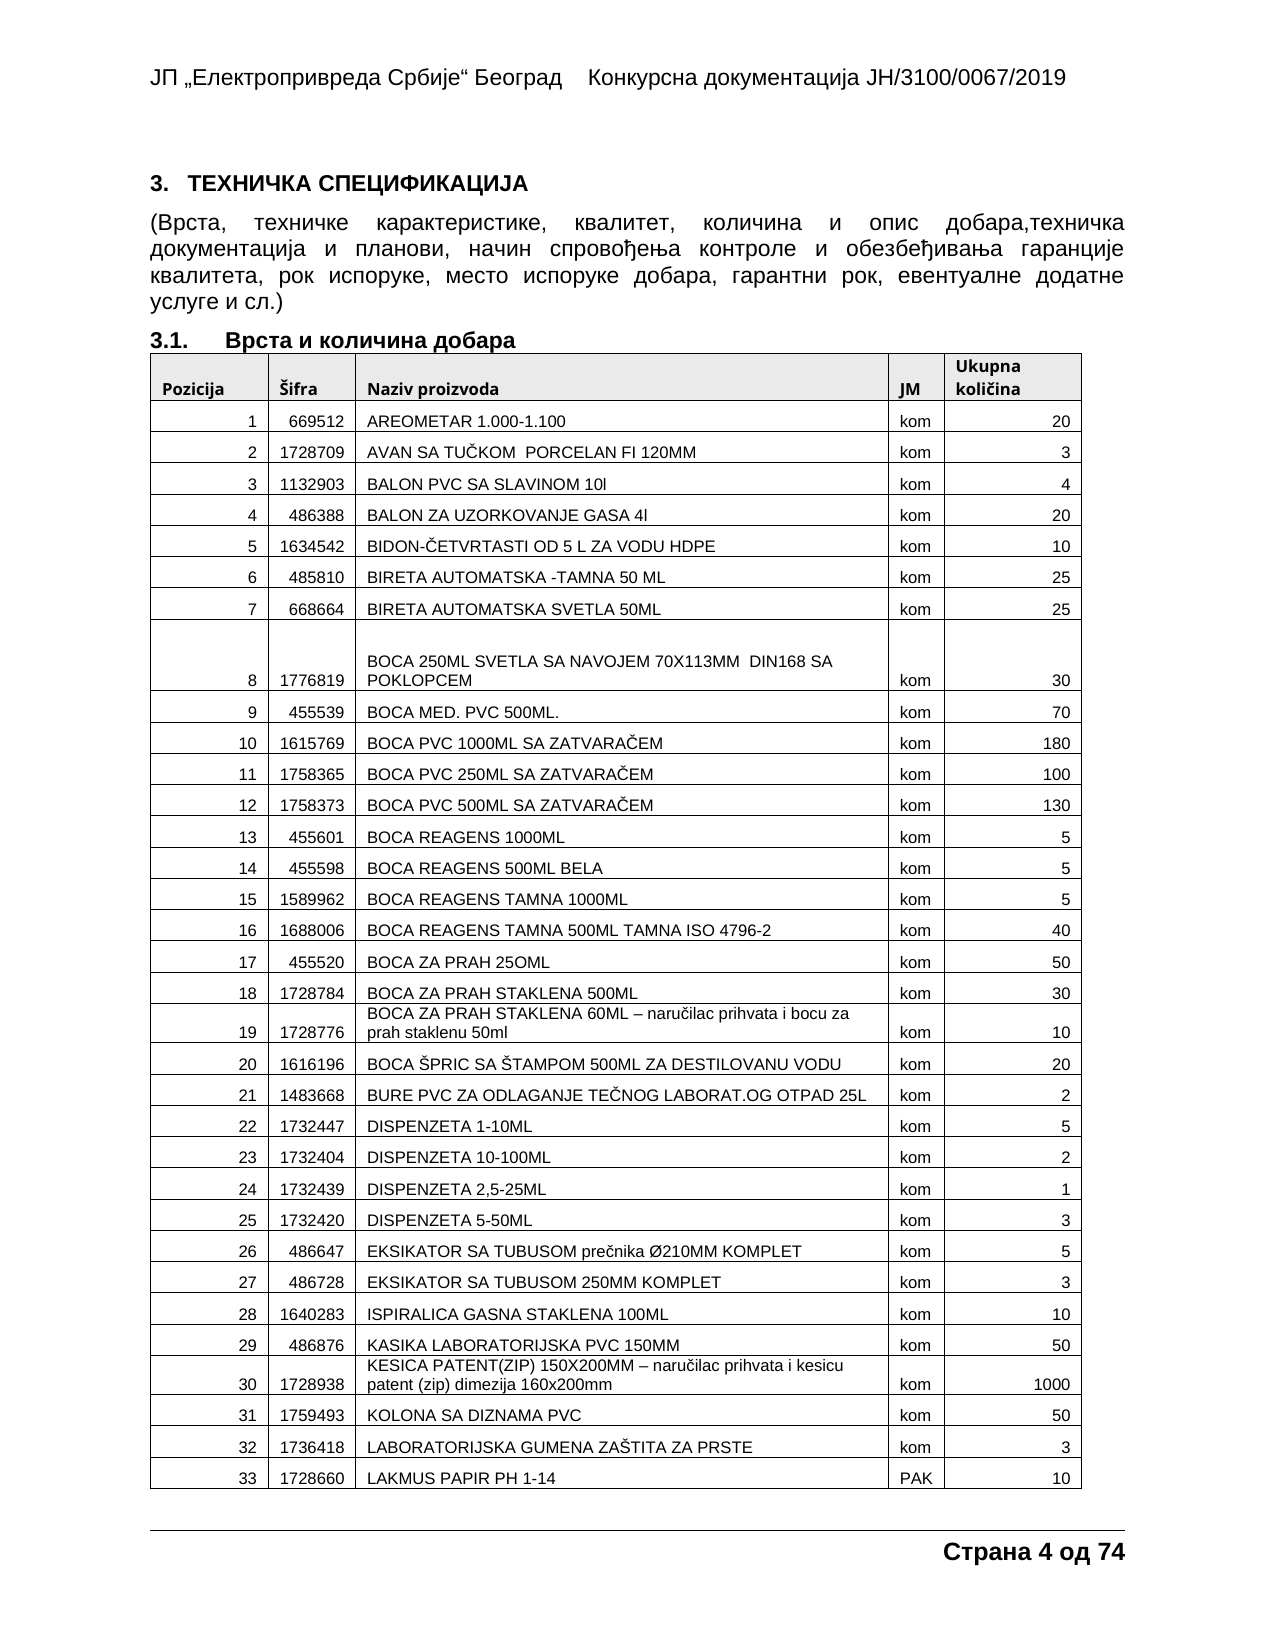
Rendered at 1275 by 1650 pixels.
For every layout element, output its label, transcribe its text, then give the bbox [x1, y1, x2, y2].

table_cell 486647 [269, 1231, 355, 1261]
table_cell 2 [945, 1137, 1081, 1167]
table_cell 5 [945, 848, 1081, 878]
table_cell 20 [151, 1043, 268, 1073]
table_cell 31 [151, 1395, 268, 1425]
table_cell BOCA ZA PRAH STAKLENA 60ML – naručilac prihvata i bocu za prah staklenu 50ml [356, 1004, 888, 1042]
table_cell DISPENZETA 10-100ML [356, 1137, 888, 1167]
table_cell 455598 [269, 848, 355, 878]
table_cell 1589962 [269, 879, 355, 909]
table_cell 15 [151, 879, 268, 909]
table_cell 485810 [269, 557, 355, 587]
table_cell 20 [945, 1043, 1081, 1073]
table_cell 1483668 [269, 1075, 355, 1105]
table_cell 32 [151, 1426, 268, 1457]
table_cell BOCA REAGENS 1000ML [356, 816, 888, 847]
table_cell 1615769 [269, 723, 355, 753]
table_cell 1000 [945, 1356, 1081, 1394]
table_cell 1732404 [269, 1137, 355, 1167]
table_cell kom [889, 1325, 944, 1355]
table_cell 1758365 [269, 754, 355, 784]
table_header Pozicija [151, 354, 268, 400]
table_cell kom [889, 1137, 944, 1167]
table_cell kom [889, 910, 944, 940]
table_cell 10 [945, 1004, 1081, 1042]
table_cell 10 [945, 526, 1081, 556]
table_cell 10 [151, 723, 268, 753]
table_cell BIDON-ČETVRTASTI OD 5 L ZA VODU HDPE [356, 526, 888, 556]
table_cell 1132903 [269, 463, 355, 493]
table_cell DISPENZETA 1-10ML [356, 1106, 888, 1136]
table_cell 455539 [269, 691, 355, 722]
table_cell 4 [151, 495, 268, 525]
table_cell kom [889, 1293, 944, 1323]
table_cell kom [889, 463, 944, 493]
table_cell KOLONA SA DIZNAMA PVC [356, 1395, 888, 1425]
table_cell kom [889, 1356, 944, 1394]
table_cell 3 [945, 1426, 1081, 1457]
table_cell 1736418 [269, 1426, 355, 1457]
table_cell BALON PVC SA SLAVINOM 10l [356, 463, 888, 493]
table_cell 1640283 [269, 1293, 355, 1323]
table_cell kom [889, 785, 944, 815]
table_cell 1728660 [269, 1458, 355, 1488]
table_cell kom [889, 1075, 944, 1105]
table_cell LAKMUS PAPIR PH 1-14 [356, 1458, 888, 1488]
table_cell kom [889, 848, 944, 878]
table_cell 18 [151, 973, 268, 1003]
table_cell BOCA PVC 500ML SA ZATVARAČEM [356, 785, 888, 815]
table_cell 50 [945, 1325, 1081, 1355]
table_cell BOCA ZA PRAH 25OML [356, 941, 888, 972]
table_cell 1728938 [269, 1356, 355, 1394]
table_cell 1 [945, 1168, 1081, 1198]
table_cell 28 [151, 1293, 268, 1323]
table_cell 30 [945, 973, 1081, 1003]
table_cell 455601 [269, 816, 355, 847]
table_cell 13 [151, 816, 268, 847]
table_cell EKSIKATOR SA TUBUSOM prečnika Ø210MM KOMPLET [356, 1231, 888, 1261]
table_cell 1616196 [269, 1043, 355, 1073]
table_cell LABORATORIJSKA GUMENA ZAŠTITA ZA PRSTE [356, 1426, 888, 1457]
table_cell kom [889, 1200, 944, 1230]
table_cell 5 [945, 1231, 1081, 1261]
table_cell kom [889, 1262, 944, 1292]
table_cell kom [889, 816, 944, 847]
table_cell 11 [151, 754, 268, 784]
table_header Naziv proizvoda [356, 354, 888, 400]
table_cell BOCA PVC 1000ML SA ZATVARAČEM [356, 723, 888, 753]
table_cell 24 [151, 1168, 268, 1198]
table_cell 1759493 [269, 1395, 355, 1425]
table_cell 3 [945, 1262, 1081, 1292]
table_cell 25 [945, 588, 1081, 618]
table_cell DISPENZETA 2,5-25ML [356, 1168, 888, 1198]
table_cell 3 [945, 1200, 1081, 1230]
table_cell 8 [151, 620, 268, 690]
table_cell 7 [151, 588, 268, 618]
table_cell kom [889, 1043, 944, 1073]
table_cell 130 [945, 785, 1081, 815]
table_cell BOCA PVC 250ML SA ZATVARAČEM [356, 754, 888, 784]
table_cell kom [889, 620, 944, 690]
table_cell 25 [945, 557, 1081, 587]
table_cell BOCA REAGENS TAMNA 1000ML [356, 879, 888, 909]
table_cell 29 [151, 1325, 268, 1355]
table_cell kom [889, 495, 944, 525]
subtitle ТЕХНИЧКА СПЕЦИФИКАЦИЈА [150, 170, 1125, 197]
table_cell 455520 [269, 941, 355, 972]
table_cell 10 [945, 1293, 1081, 1323]
table_cell BOCA 250ML SVETLA SA NAVOJEM 70X113MM DIN168 SA POKLOPCEM [356, 620, 888, 690]
table_cell 9 [151, 691, 268, 722]
table_cell BOCA REAGENS 500ML BELA [356, 848, 888, 878]
table_cell 40 [945, 910, 1081, 940]
table_cell 19 [151, 1004, 268, 1042]
table_cell kom [889, 1395, 944, 1425]
table_cell 1634542 [269, 526, 355, 556]
table_header Šifra [269, 354, 355, 400]
table_cell 26 [151, 1231, 268, 1261]
table_cell kom [889, 1004, 944, 1042]
table_cell kom [889, 973, 944, 1003]
table_cell BURE PVC ZA ODLAGANJE TEČNOG LABORAT.OG OTPAD 25L [356, 1075, 888, 1105]
table_cell 14 [151, 848, 268, 878]
table_cell 1728709 [269, 432, 355, 462]
table_cell 5 [945, 816, 1081, 847]
table_cell 30 [151, 1356, 268, 1394]
table_cell 25 [151, 1200, 268, 1230]
table_cell BIRETA AUTOMATSKA SVETLA 50ML [356, 588, 888, 618]
table_cell 5 [945, 1106, 1081, 1136]
table_cell kom [889, 401, 944, 431]
table_cell kom [889, 723, 944, 753]
table_cell kom [889, 941, 944, 972]
table_cell 1758373 [269, 785, 355, 815]
table_cell 1732420 [269, 1200, 355, 1230]
text (Врста, техничке карактеристике, квалитет, количина и опис добара,техничка документација и планови, начин спровођења контроле и обезбеђивања гаранције квалитета, рок испоруке, место испоруке добара, гарантни рок, евентуалне додатне услуге и сл.) [150, 209, 1125, 314]
table_cell 669512 [269, 401, 355, 431]
table_cell 1 [151, 401, 268, 431]
table_cell 20 [945, 495, 1081, 525]
table_cell 1728776 [269, 1004, 355, 1042]
table_cell BOCA ZA PRAH STAKLENA 500ML [356, 973, 888, 1003]
table_cell 6 [151, 557, 268, 587]
table_cell kom [889, 526, 944, 556]
table_cell BOCA REAGENS TAMNA 500ML TAMNA ISO 4796-2 [356, 910, 888, 940]
table_cell DISPENZETA 5-50ML [356, 1200, 888, 1230]
table_cell kom [889, 1106, 944, 1136]
table_cell 1776819 [269, 620, 355, 690]
table_cell 668664 [269, 588, 355, 618]
table_cell 2 [151, 432, 268, 462]
table_cell PAK [889, 1458, 944, 1488]
table_cell kom [889, 1426, 944, 1457]
table_cell 10 [945, 1458, 1081, 1488]
table_cell 180 [945, 723, 1081, 753]
table_cell 5 [151, 526, 268, 556]
table_cell 486876 [269, 1325, 355, 1355]
table_cell 1688006 [269, 910, 355, 940]
table_cell BALON ZA UZORKOVANJE GASA 4l [356, 495, 888, 525]
table_cell 2 [945, 1075, 1081, 1105]
table_header JM [889, 354, 944, 400]
table_cell kom [889, 432, 944, 462]
table_cell kom [889, 754, 944, 784]
subtitle Врста и количина добара [150, 327, 1125, 353]
table_cell 486728 [269, 1262, 355, 1292]
table_cell 21 [151, 1075, 268, 1105]
table_cell 50 [945, 1395, 1081, 1425]
table_cell kom [889, 879, 944, 909]
table_cell 20 [945, 401, 1081, 431]
table_header Ukupna količina [945, 354, 1081, 400]
table_cell KESICA PATENT(ZIP) 150X200MM – naručilac prihvata i kesicu patent (zip) dimezija 160x200mm [356, 1356, 888, 1394]
table_cell EKSIKATOR SA TUBUSOM 250MM KOMPLET [356, 1262, 888, 1292]
table_cell 16 [151, 910, 268, 940]
table_cell 3 [151, 463, 268, 493]
table_cell 5 [945, 879, 1081, 909]
table_cell 3 [945, 432, 1081, 462]
table_cell kom [889, 1168, 944, 1198]
table_cell 23 [151, 1137, 268, 1167]
table_cell 27 [151, 1262, 268, 1292]
table_cell 30 [945, 620, 1081, 690]
table_cell 486388 [269, 495, 355, 525]
table_cell BOCA MED. PVC 500ML. [356, 691, 888, 722]
table_cell kom [889, 691, 944, 722]
table_cell kom [889, 588, 944, 618]
table_cell 12 [151, 785, 268, 815]
table_cell AVAN SA TUČKOM PORCELAN FI 120MM [356, 432, 888, 462]
table_cell kom [889, 1231, 944, 1261]
table_cell 17 [151, 941, 268, 972]
table_cell 50 [945, 941, 1081, 972]
table_cell 1732447 [269, 1106, 355, 1136]
table_cell 70 [945, 691, 1081, 722]
table_cell 4 [945, 463, 1081, 493]
table_cell AREOMETAR 1.000-1.100 [356, 401, 888, 431]
table_cell ISPIRALICA GASNA STAKLENA 100ML [356, 1293, 888, 1323]
table_cell kom [889, 557, 944, 587]
table_cell 1728784 [269, 973, 355, 1003]
table_cell 33 [151, 1458, 268, 1488]
table_cell 100 [945, 754, 1081, 784]
table_cell KASIKA LABORATORIJSKA PVC 150MM [356, 1325, 888, 1355]
table_cell BOCA ŠPRIC SA ŠTAMPOM 500ML ZA DESTILOVANU VODU [356, 1043, 888, 1073]
table_cell 22 [151, 1106, 268, 1136]
table_cell 1732439 [269, 1168, 355, 1198]
table_cell BIRETA AUTOMATSKA -TAMNA 50 ML [356, 557, 888, 587]
